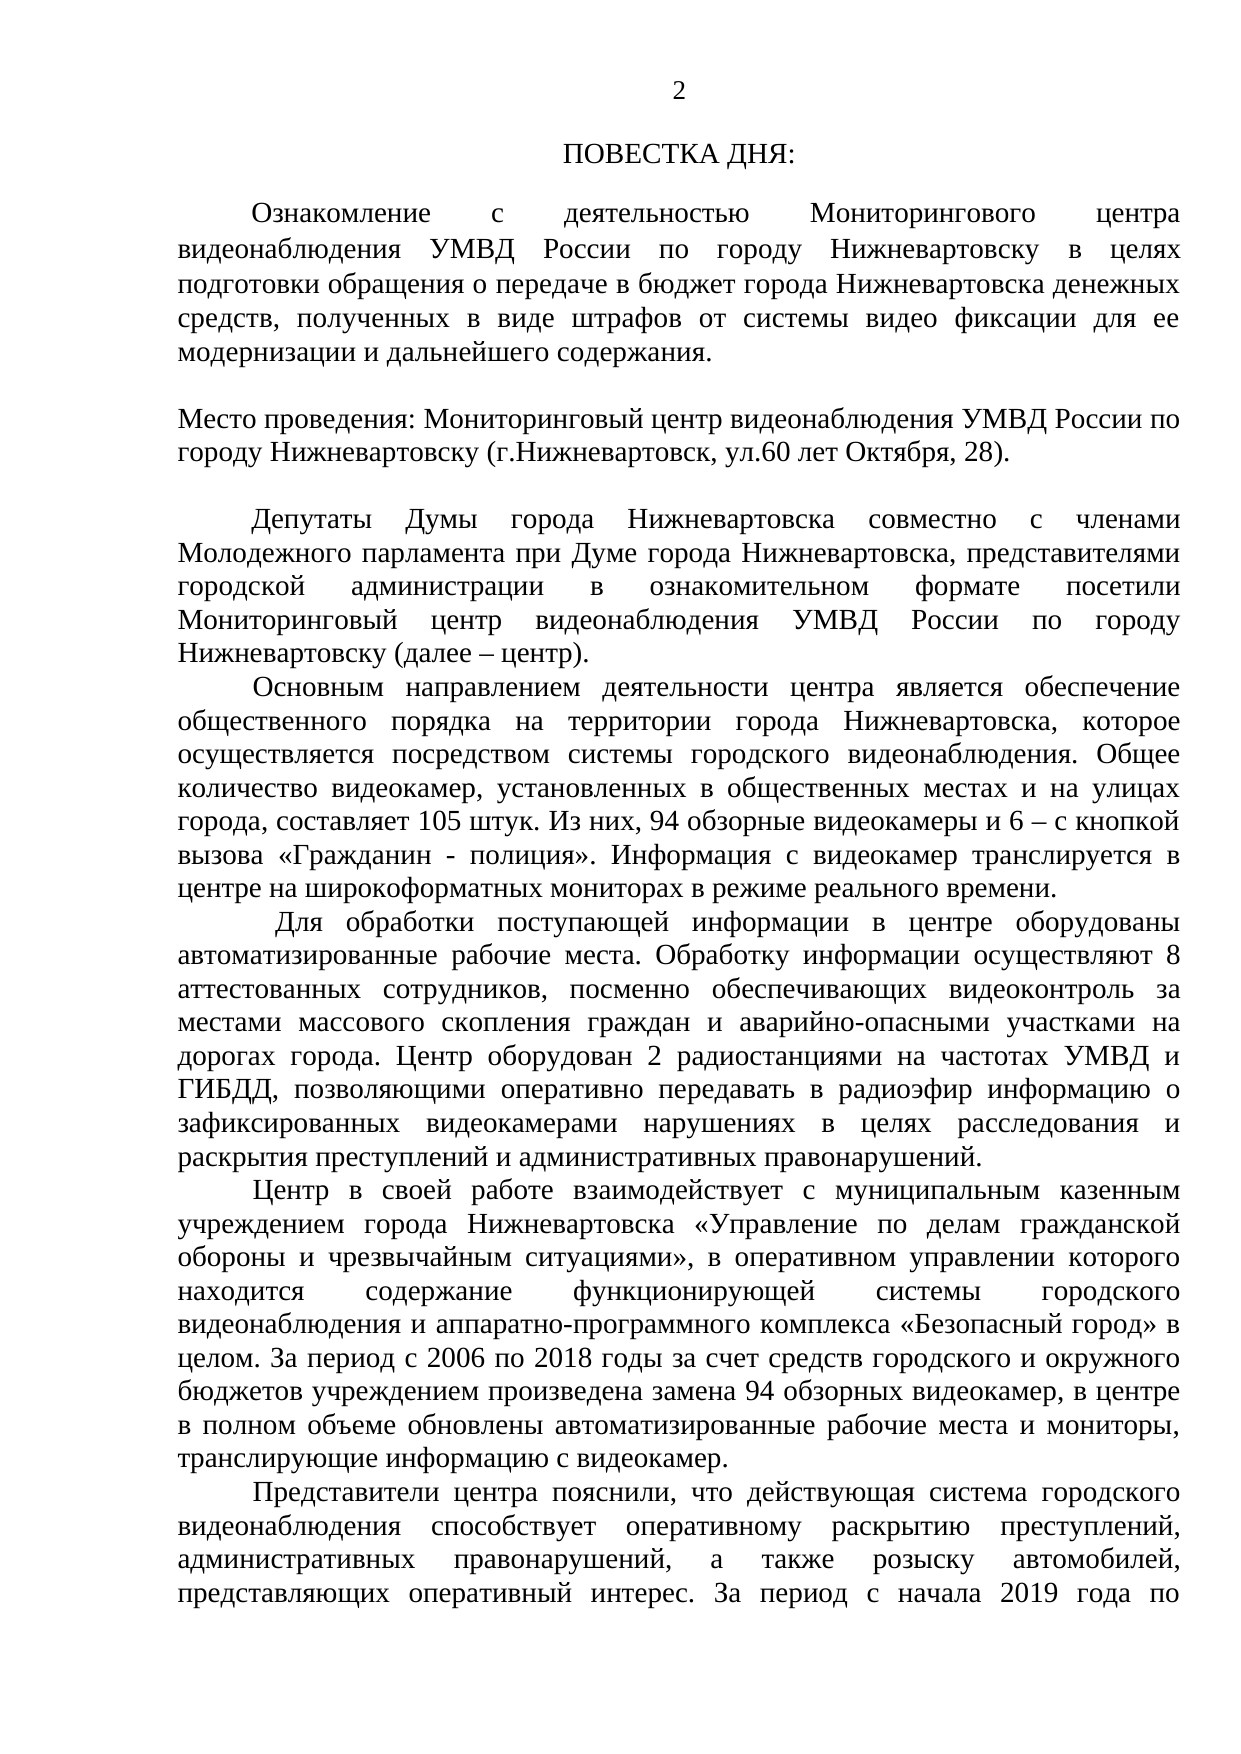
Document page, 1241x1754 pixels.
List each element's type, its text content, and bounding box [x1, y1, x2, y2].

text ПОВЕСТКА ДНЯ: [177, 136, 1181, 170]
subtitle Ознакомление с деятельностью Мониторингового центра видеонаблюдения УМВД России по городу Нижневартовску в целях подготовки обращения о передаче в бюджет города Нижневартовска денежных средств, полученных в виде штрафов от системы видео фиксации для ее модернизации и дальнейшего содержания. [177, 195, 1181, 367]
text Депутаты Думы города Нижневартовска совместно с членами Молодежного парламента при Думе города Нижневартовска, представителями городской администрации в ознакомительном формате посетили Мониторинговый центр видеонаблюдения УМВД России по городу Нижневартовску (далее – центр). [177, 501, 1181, 669]
text Основным направлением деятельности центра является обеспечение общественного порядка на территории города Нижневартовска, которое осуществляется посредством системы городского видеонаблюдения. Общее количество видеокамер, установленных в общественных местах и на улицах города, составляет 105 штук. Из них, 94 обзорные видеокамеры и 6 – с кнопкой вызова «Гражданин - полиция». Информация с видеокамер транслируется в центре на широкоформатных мониторах в режиме реального времени. [177, 669, 1181, 904]
list Место проведения: Мониторинговый центр видеонаблюдения УМВД России по городу Нижневартовску (г.Нижневартовск, ул.60 лет Октября, 28). [177, 401, 1181, 468]
text Центр в своей работе взаимодействует с муниципальным казенным учреждением города Нижневартовска «Управление по делам гражданской обороны и чрезвычайным ситуациями», в оперативном управлении которого находится содержание функционирующей системы городского видеонаблюдения и аппаратно-программного комплекса «Безопасный город» в целом. За период с 2006 по 2018 годы за счет средств городского и окружного бюджетов учреждением произведена замена 94 обзорных видеокамер, в центре в полном объеме обновлены автоматизированные рабочие места и мониторы, транслирующие информацию с видеокамер. [177, 1172, 1181, 1474]
text Для обработки поступающей информации в центре оборудованы автоматизированные рабочие места. Обработку информации осуществляют 8 аттестованных сотрудников, посменно обеспечивающих видеоконтроль за местами массового скопления граждан и аварийно-опасными участками на дорогах города. Центр оборудован 2 радиостанциями на частотах УМВД и ГИБДД, позволяющими оперативно передавать в радиоэфир информацию о зафиксированных видеокамерами нарушениях в целях расследования и раскрытия преступлений и административных правонарушений. [177, 904, 1181, 1172]
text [177, 1474, 1181, 1608]
